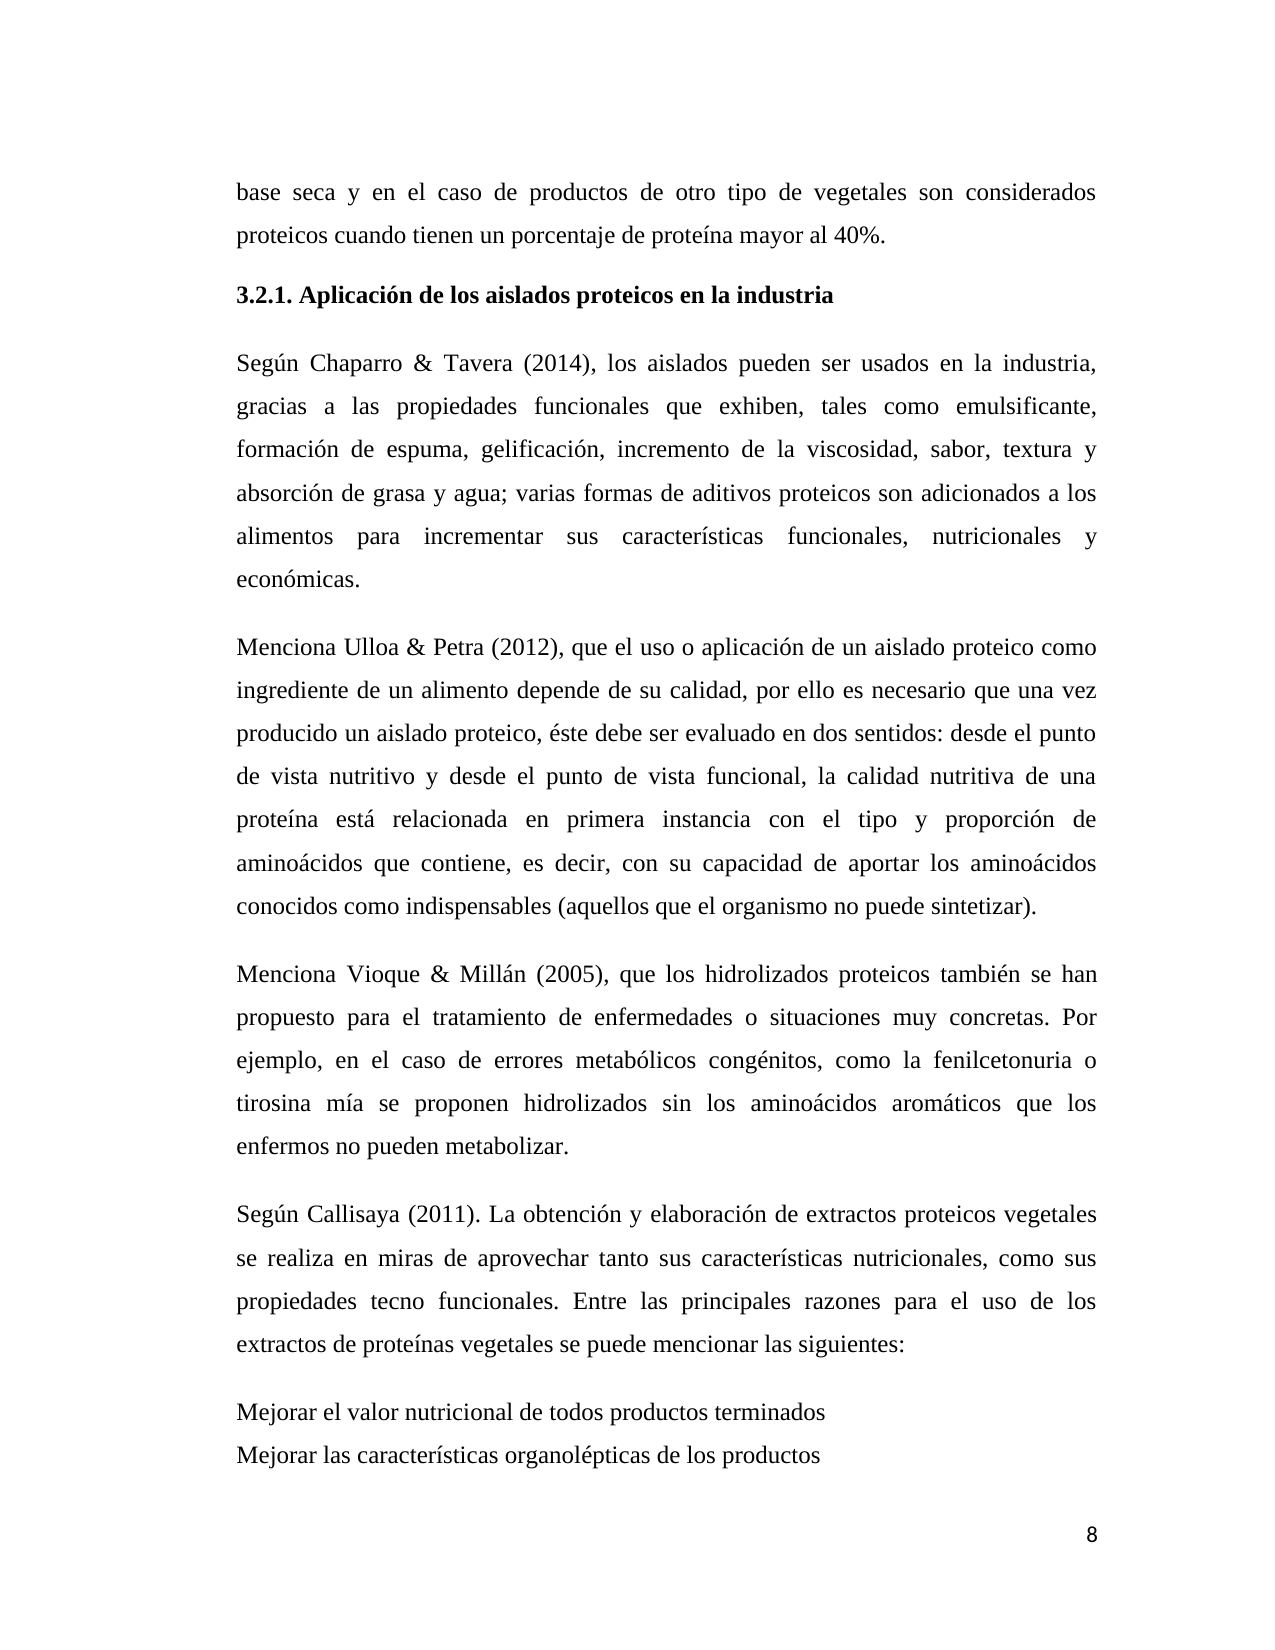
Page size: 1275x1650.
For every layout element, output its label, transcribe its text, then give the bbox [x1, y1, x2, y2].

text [236, 177, 1098, 249]
text Mejorar el valor nutricional de todos productos terminados [236, 1397, 1098, 1426]
text Menciona Ulloa & Petra (2012), que el uso o aplicación de un aislado proteico como ingrediente de un alimento depende de su calidad, por ello es necesario que una vez producido un aislado proteico, éste debe ser evaluado en dos sentidos: desde el punto de vista nutritivo y desde el punto de vista funcional, la calidad nutritiva de una proteína está relacionada en primera instancia con el tipo y proporción de aminoácidos que contiene, es decir, con su capacidad de aportar los aminoácidos conocidos como indispensables (aquellos que el organismo no puede sintetizar). [236, 632, 1098, 919]
subtitle 3.2.1. Aplicación de los aislados proteicos en la industria [236, 280, 1098, 309]
text Mejorar las características organolépticas de los productos [236, 1440, 1098, 1469]
text Según Callisaya (2011). La obtención y elaboración de extractos proteicos vegetales se realiza en miras de aprovechar tanto sus características nutricionales, como sus propiedades tecno funcionales. Entre las principales razones para el uso de los extractos de proteínas vegetales se puede mencionar las siguientes: [236, 1199, 1098, 1358]
text Menciona Vioque & Millán (2005), que los hidrolizados proteicos también se han propuesto para el tratamiento de enfermedades o situaciones muy concretas. Por ejemplo, en el caso de errores metabólicos congénitos, como la fenilcetonuria o tirosina mía se proponen hidrolizados sin los aminoácidos aromáticos que los enfermos no pueden metabolizar. [236, 959, 1098, 1160]
text Según Chaparro & Tavera (2014), los aislados pueden ser usados en la industria, gracias a las propiedades funcionales que exhiben, tales como emulsificante, formación de espuma, gelificación, incremento de la viscosidad, sabor, textura y absorción de grasa y agua; varias formas de aditivos proteicos son adicionados a los alimentos para incrementar sus características funcionales, nutricionales y económicas. [236, 348, 1098, 593]
